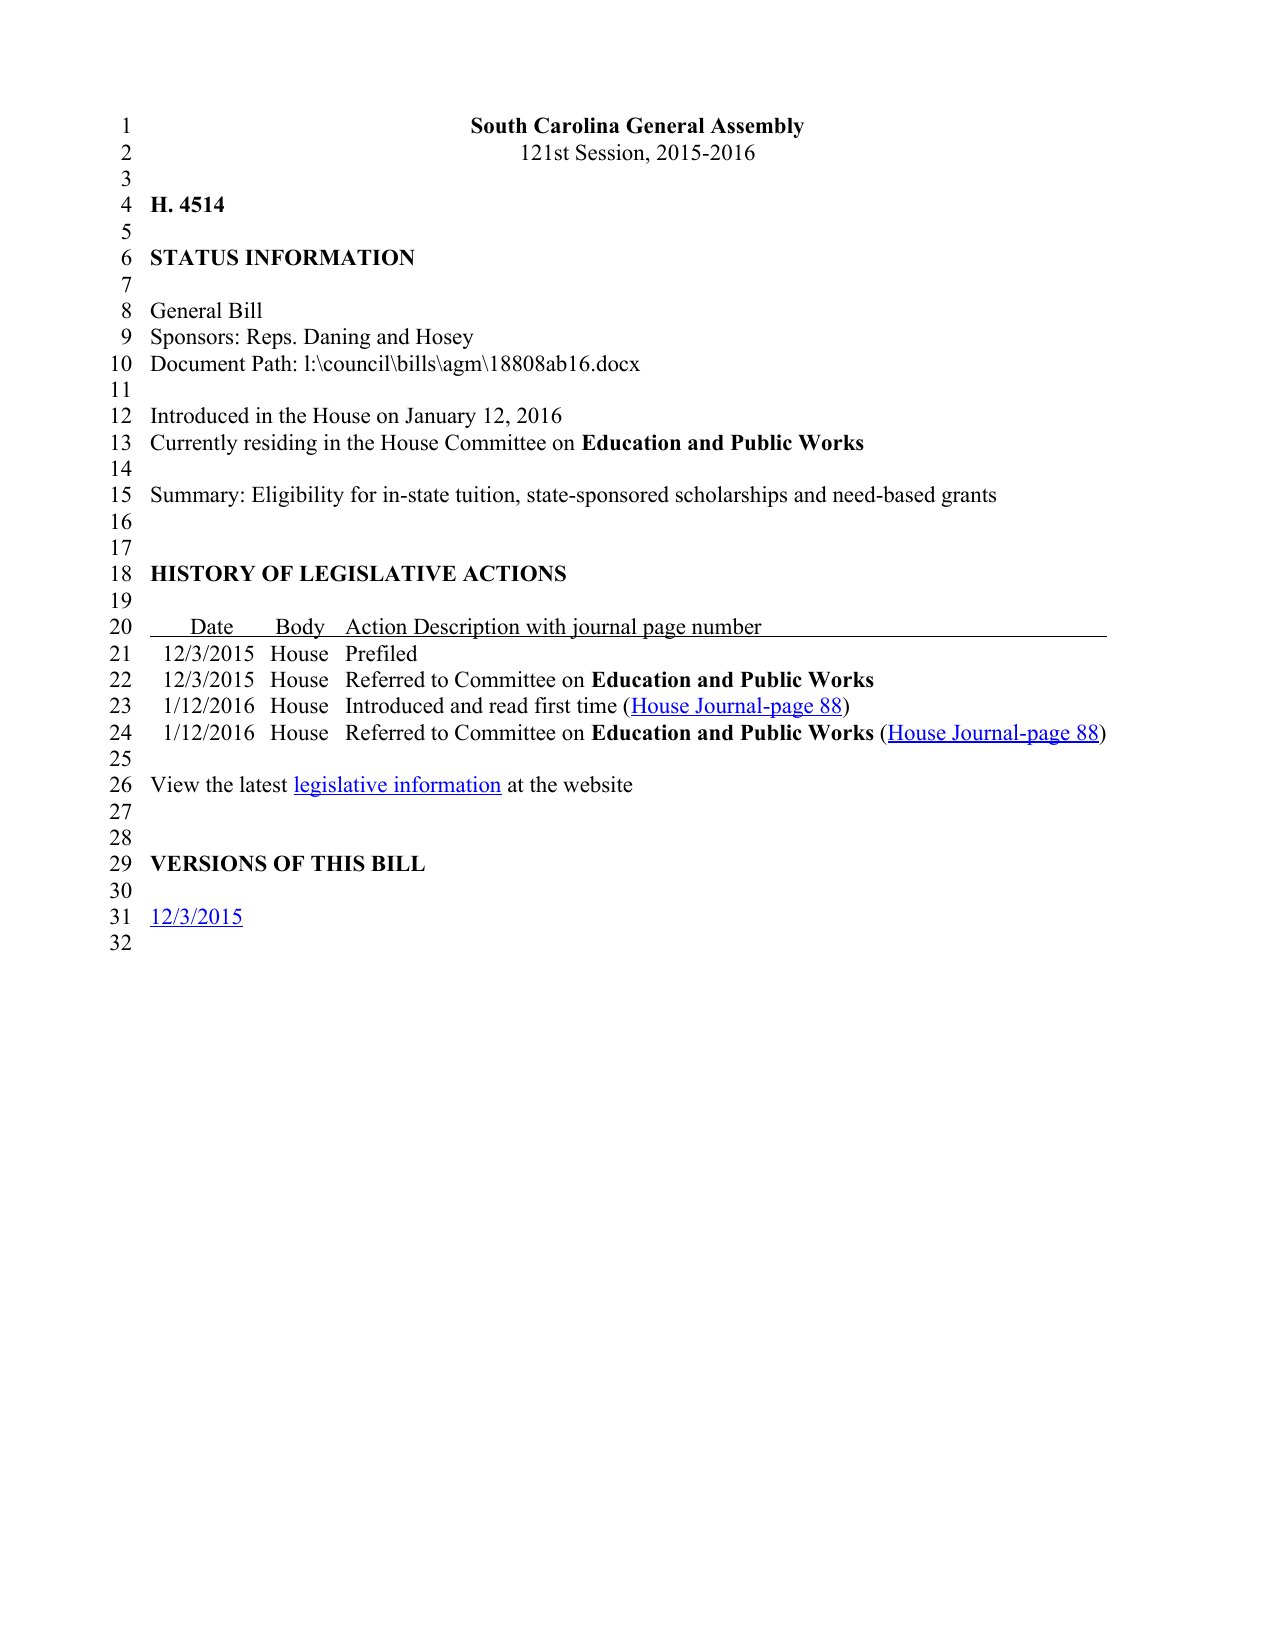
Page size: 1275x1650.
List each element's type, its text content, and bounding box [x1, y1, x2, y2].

text Date Body Action Description with journal page number [150, 613, 1125, 639]
text Summary: Eligibility for in-state tuition, state-sponsored scholarships and need-based grants [150, 481, 1125, 508]
text 121st Session, 2015-2016 [150, 139, 1125, 165]
text South Carolina General Assembly [150, 112, 1125, 139]
text View the latest legislative information at the website [150, 771, 1125, 798]
text Introduced in the House on January 12, 2016 [150, 402, 1125, 429]
text Currently residing in the House Committee on Education and Public Works [150, 429, 1125, 455]
text VERSIONS OF THIS BILL [150, 850, 1125, 877]
text Sponsors: Reps. Daning and Hosey [150, 323, 1125, 350]
text H. 4514 [150, 192, 1125, 218]
text 1/12/2016 House Referred to Committee on Education and Public Works (House Journal-page 88) [150, 719, 1125, 745]
text General Bill [150, 297, 1125, 323]
text HISTORY OF LEGISLATIVE ACTIONS [150, 561, 1125, 587]
text 1/12/2016 House Introduced and read first time (House Journal-page 88) [150, 692, 1125, 719]
text 12/3/2015 [150, 903, 1125, 929]
text Document Path: l:\council\bills\agm\18808ab16.docx [150, 350, 1125, 376]
text 12/3/2015 House Referred to Committee on Education and Public Works [150, 666, 1125, 692]
text 12/3/2015 House Prefiled [150, 639, 1125, 666]
text STATUS INFORMATION [150, 244, 1125, 271]
